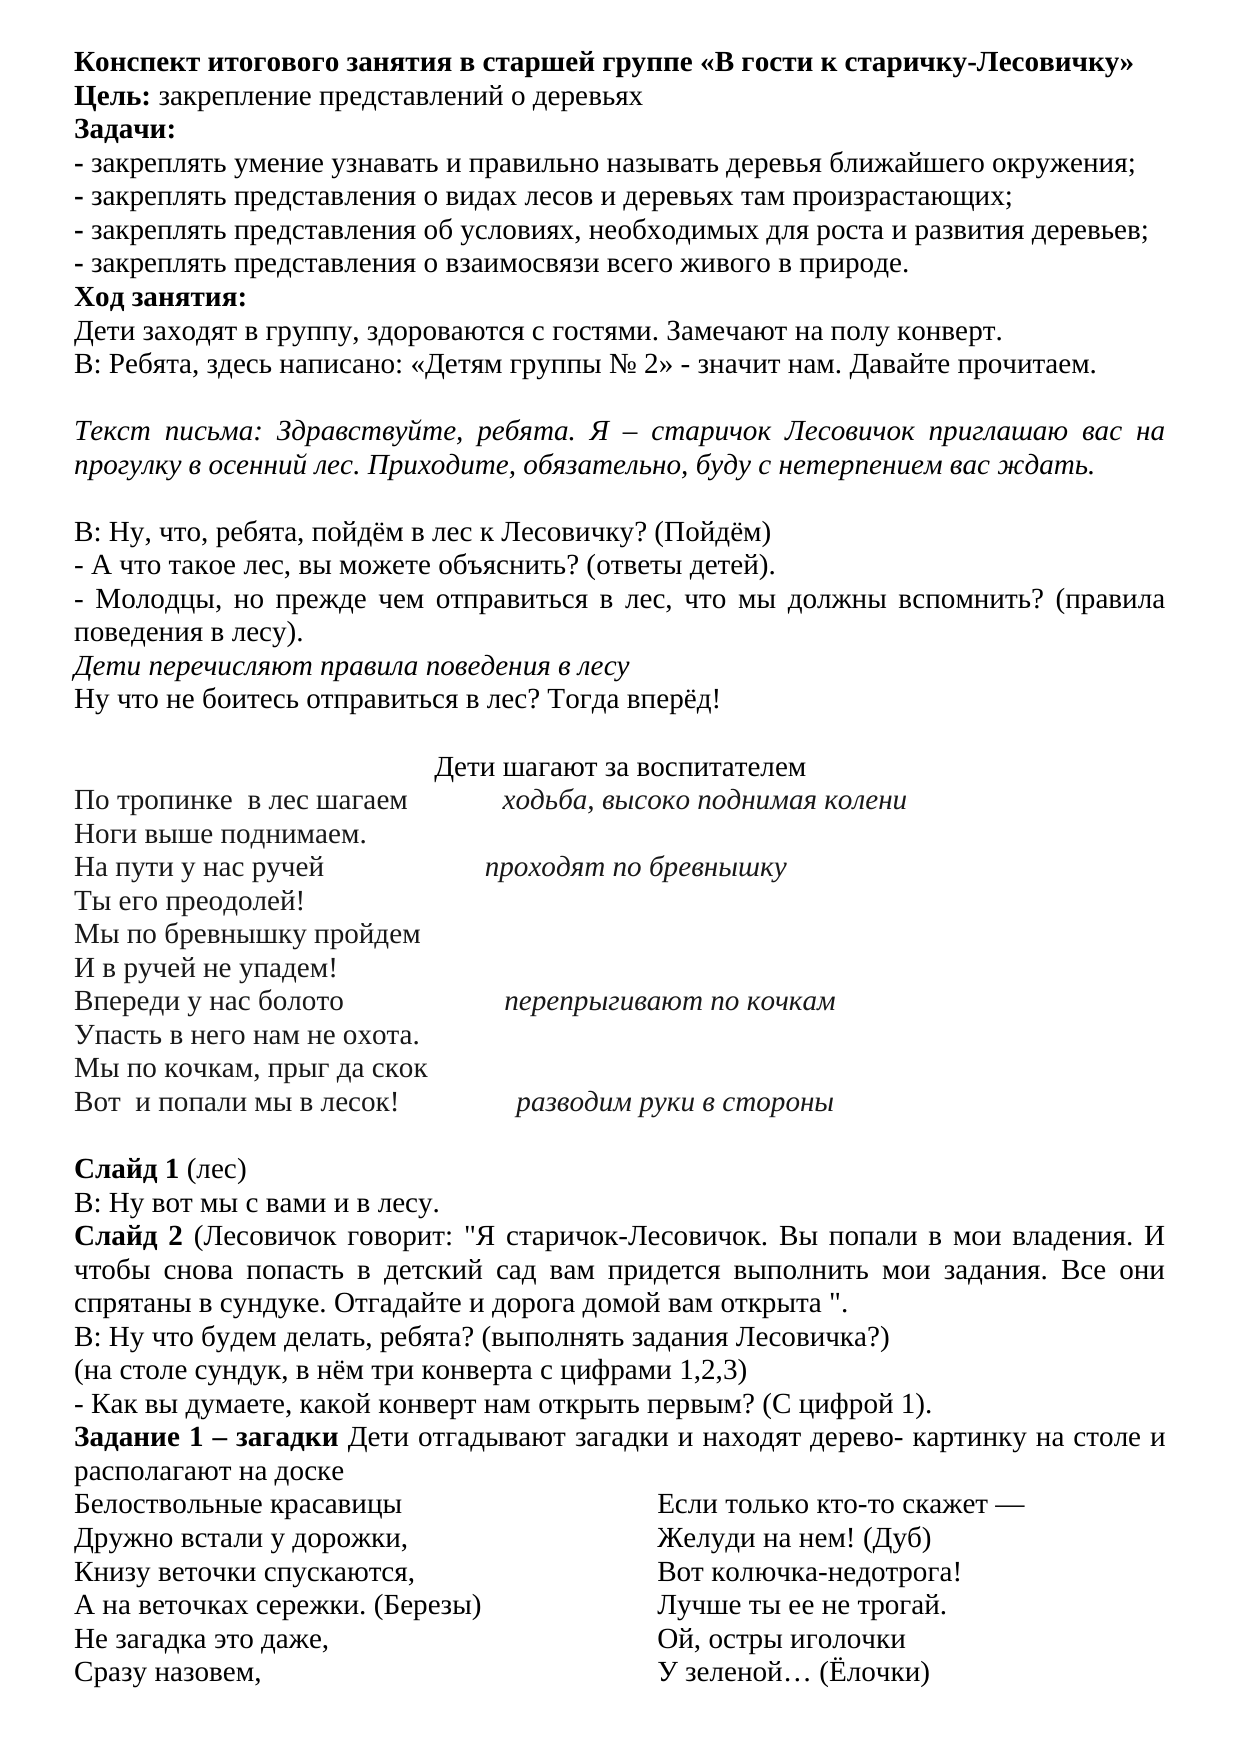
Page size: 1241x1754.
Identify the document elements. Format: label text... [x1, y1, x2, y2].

text Задание 1 – загадки Дети отгадывают загадки и находят дерево- картинку на столе и располагают на доске [74, 1419, 1167, 1487]
text Не загадка это даже, [74, 1621, 583, 1654]
text Дети шагают за воспитателем [74, 749, 1167, 782]
text В: Ну вот мы с вами и в лесу. [74, 1185, 1167, 1218]
text У зеленой… (Ёлочки) [657, 1654, 1167, 1688]
text В: Ребята, здесь написано: «Детям группы № 2» - значит нам. Давайте прочитаем. [74, 346, 1167, 380]
text - А что такое лес, вы можете объяснить? (ответы детей). [74, 547, 1167, 581]
text Задачи: [74, 111, 1167, 145]
text - Как вы думаете, какой конверт нам открыть первым? (С цифрой 1). [74, 1386, 1167, 1419]
text Конспект итогового занятия в старшей группе «В гости к старичку-Лесовичку» [74, 44, 1167, 78]
text Ноги выше поднимаем. [74, 816, 1167, 849]
text В: Ну что будем делать, ребята? (выполнять задания Лесовичка?) [74, 1319, 1167, 1352]
text Ой, остры иголочки [657, 1621, 1167, 1654]
text Цель: закрепление представлений о деревьях [74, 78, 1167, 111]
text Упасть в него нам не охота. [74, 1017, 1167, 1051]
text В: Ну, что, ребята, пойдём в лес к Лесовичку? (Пойдём) [74, 514, 1167, 547]
text Текст письма: Здравствуйте, ребята. Я – старичок Лесовичок приглашаю вас на прогулку в осенний лес. Приходите, обязательно, буду с нетерпением вас ждать. [74, 413, 1167, 480]
text Белоствольные красавицы [74, 1487, 583, 1520]
text Дети перечисляют правила поведения в лесу [74, 648, 1167, 682]
text Вот колючка-недотрога! [657, 1554, 1167, 1587]
text На пути у нас ручей проходят по бревнышку [74, 849, 1167, 883]
text Мы по бревнышку пройдем [74, 916, 1167, 950]
text Впереди у нас болото перепрыгивают по кочкам [74, 983, 1167, 1017]
text Если только кто-то скажет — [657, 1487, 1167, 1520]
text Вот и попали мы в лесок! разводим руки в стороны [74, 1084, 1167, 1118]
text Ты его преодолей! [74, 883, 1167, 916]
text - закреплять представления о взаимосвязи всего живого в природе. [74, 246, 1167, 279]
text Ну что не боитесь отправиться в лес? Тогда вперёд! [74, 682, 1167, 715]
text Слайд 1 (лес) [74, 1151, 1167, 1185]
text А на веточках сережки. (Березы) [74, 1587, 583, 1621]
text По тропинке в лес шагаем ходьба, высоко поднимая колени [74, 782, 1167, 816]
text И в ручей не упадем! [74, 950, 1167, 983]
text Сразу назовем, [74, 1654, 583, 1688]
text Дети заходят в группу, здороваются с гостями. Замечают на полу конверт. [74, 313, 1167, 346]
text Книзу веточки спускаются, [74, 1554, 583, 1587]
text Желуди на нем! (Дуб) [657, 1520, 1167, 1554]
text Слайд 2 (Лесовичок говорит: "Я старичок-Лесовичок. Вы попали в мои владения. И чтобы снова попасть в детский сад вам придется выполнить мои задания. Все они спрятаны в сундуке. Отгадайте и дорога домой вам открыта ". [74, 1218, 1167, 1319]
text Мы по кочкам, прыг да скок [74, 1051, 1167, 1084]
text - закреплять представления об условиях, необходимых для роста и развития деревьев; [74, 212, 1167, 246]
text Лучше ты ее не трогай. [657, 1587, 1167, 1621]
text (на столе сундук, в нём три конверта с цифрами 1,2,3) [74, 1352, 1167, 1386]
text - закреплять умение узнавать и правильно называть деревья ближайшего окружения; [74, 145, 1167, 178]
text - закреплять представления о видах лесов и деревьях там произрастающих; [74, 178, 1167, 212]
text - Молодцы, но прежде чем отправиться в лес, что мы должны вспомнить? (правила поведения в лесу). [74, 581, 1167, 648]
text Дружно встали у дорожки, [74, 1520, 583, 1554]
text Ход занятия: [74, 279, 1167, 313]
